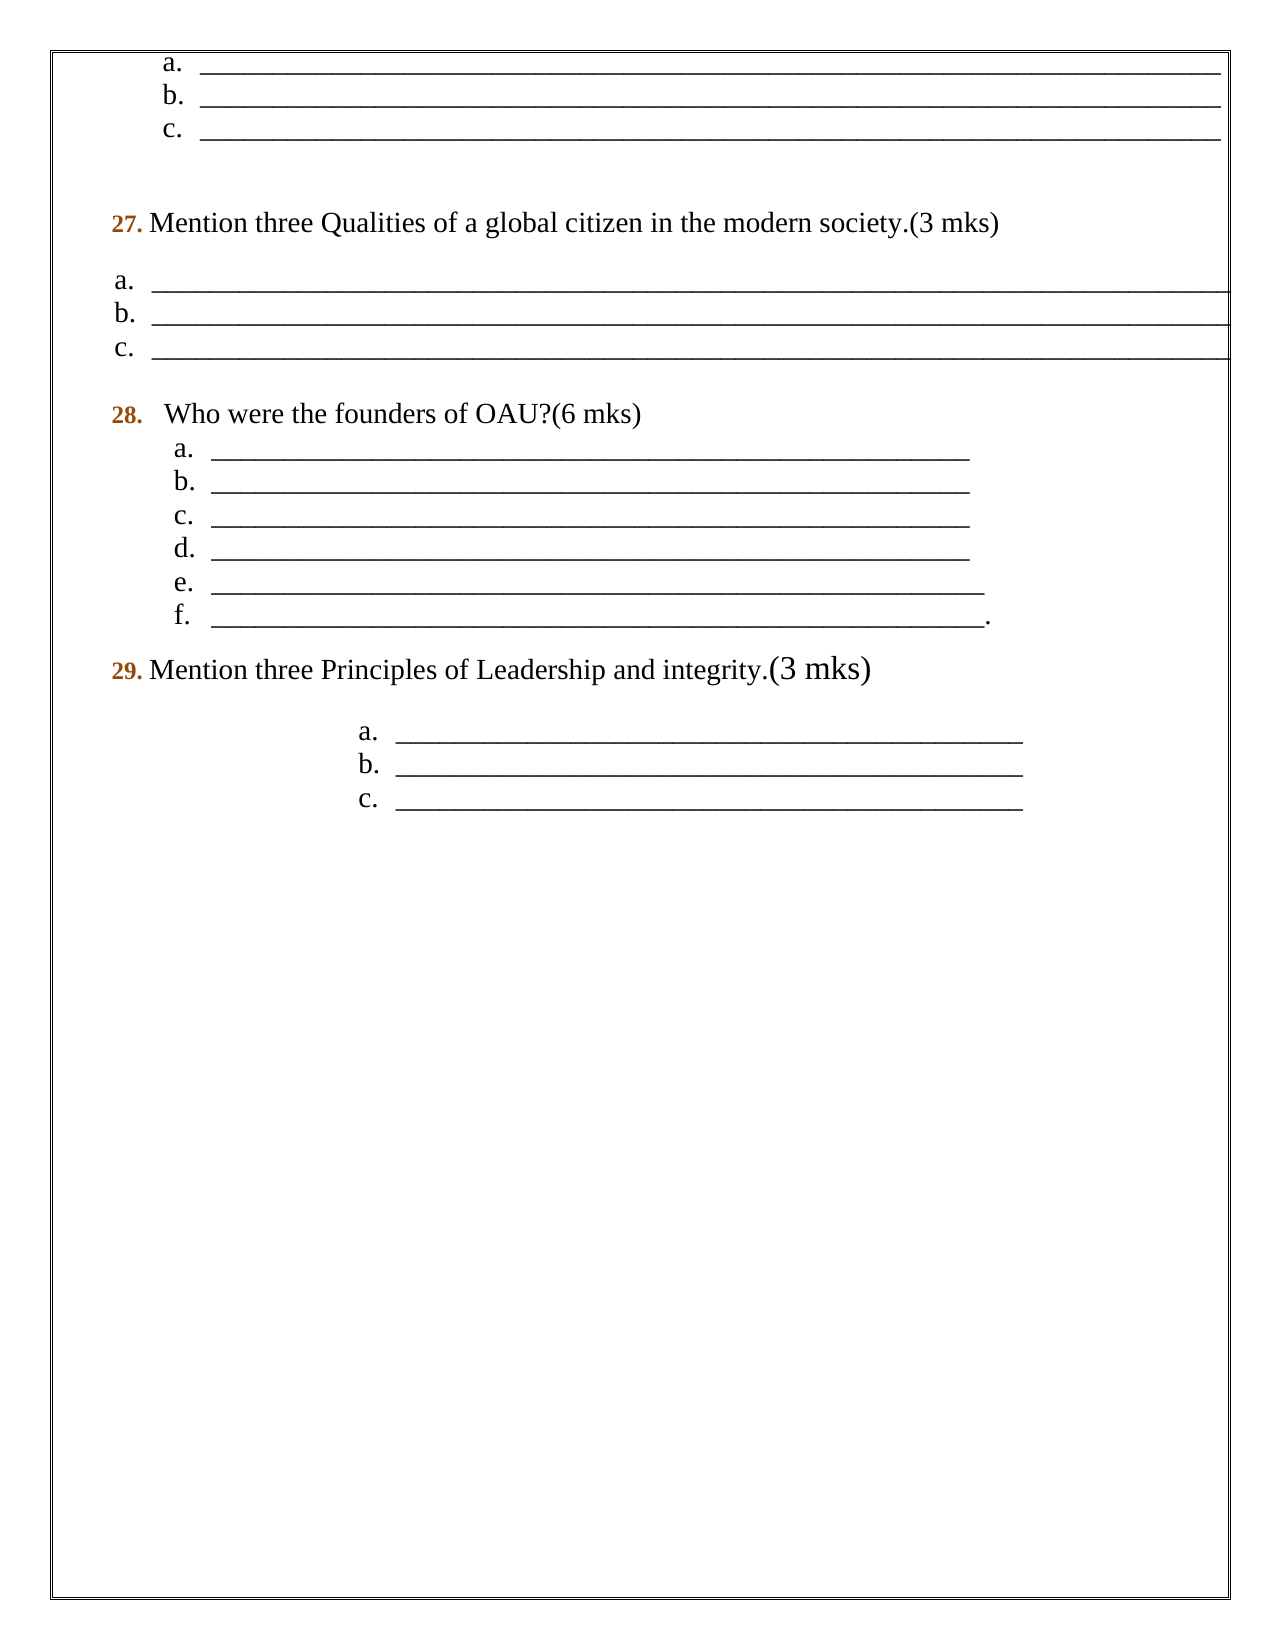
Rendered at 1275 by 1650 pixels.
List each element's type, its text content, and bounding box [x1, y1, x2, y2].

list ___________________________________________ [358, 747, 1228, 780]
list ____________________________________________________ [174, 463, 1164, 497]
list _____________________________________________________. [174, 597, 1164, 631]
list Who were the founders of OAU?(6 mks) [111, 396, 1164, 430]
list ____________________________________________________ [174, 530, 1164, 564]
list __________________________________________________________________________ [114, 329, 1228, 363]
list Mention three Qualities of a global citizen in the modern society.(3 mks) [111, 205, 1228, 238]
list __________________________________________________________________________ [114, 262, 1228, 296]
list ______________________________________________________________________ [162, 111, 1228, 145]
list ___________________________________________ [358, 780, 1228, 814]
list ______________________________________________________________________ [162, 53, 1228, 78]
list __________________________________________________________________________ [114, 296, 1228, 329]
list ____________________________________________________ [174, 430, 1164, 463]
list _____________________________________________________ [174, 564, 1164, 597]
list ___________________________________________ [358, 713, 1228, 747]
list ______________________________________________________________________ [162, 78, 1228, 111]
subtitle Mention three Principles of Leadership and integrity.(3 mks) [111, 648, 1228, 687]
list ____________________________________________________ [174, 497, 1164, 530]
